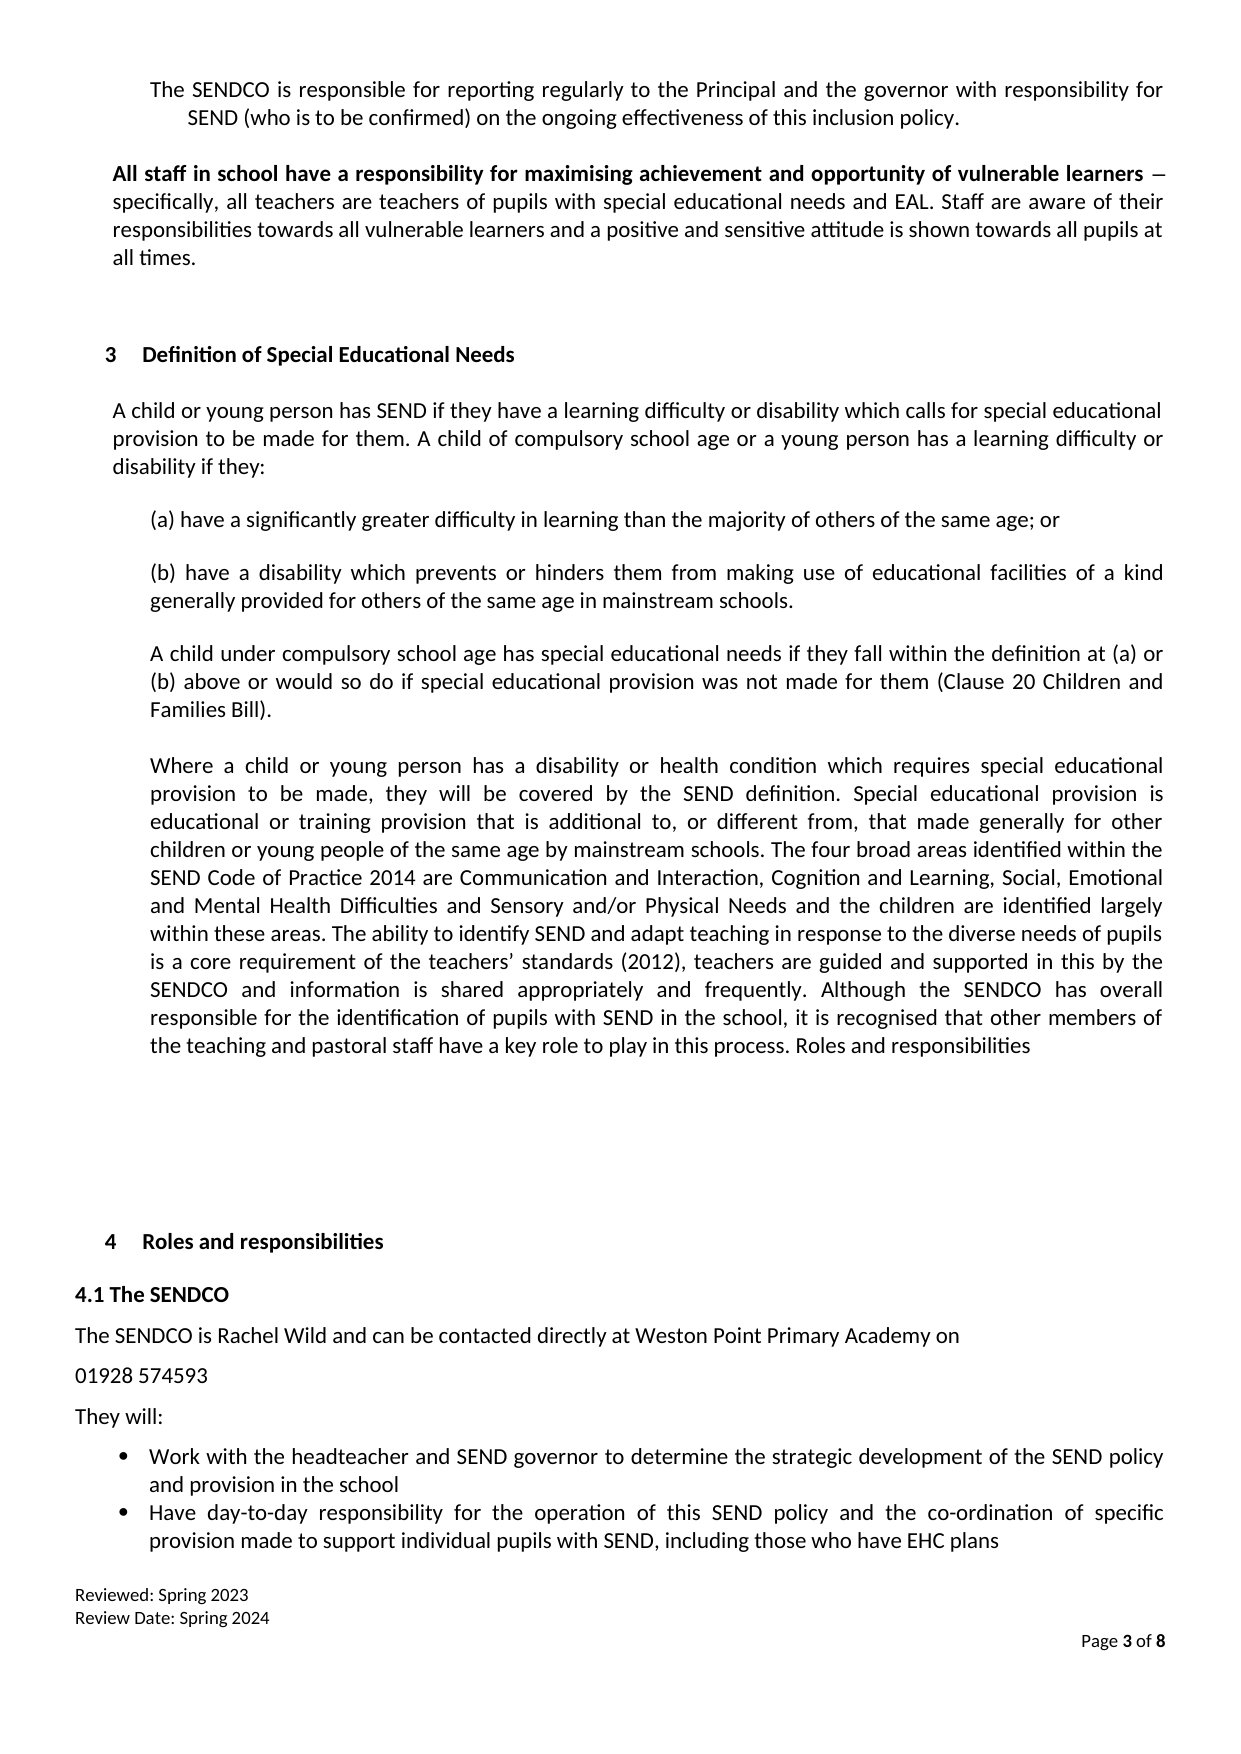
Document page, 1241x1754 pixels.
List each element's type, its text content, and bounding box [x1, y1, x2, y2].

text (a) have a significantly greater difficulty in learning than the majority of others of the same age; or [150, 505, 1165, 533]
text A child or young person has SEND if they have a learning difficulty or disability which calls for special educational provision to be made for them. A child of compulsory school age or a young person has a learning difficulty or disability if they: [112, 396, 1165, 480]
text 01928 574593 [75, 1361, 1165, 1389]
text All staff in school have a responsibility for maximising achievement and opportunity of vulnerable learners – specifically, all teachers are teachers of pupils with special educational needs and EAL. Staff are aware of their responsibilities towards all vulnerable learners and a positive and sensitive attitude is shown towards all pupils at all times. [112, 159, 1165, 271]
list Have day-to-day responsibility for the operation of this SEND policy and the co-ordination of specific provision made to support individual pupils with SEND, including those who have EHC plans [119, 1498, 1165, 1554]
text The SENDCO is responsible for reporting regularly to the Principal and the governor with responsibility for SEND (who is to be confirmed) on the ongoing effectiveness of this inclusion policy. [150, 75, 1165, 131]
list Roles and responsibilities [104, 1227, 1165, 1255]
text (b) have a disability which prevents or hinders them from making use of educational facilities of a kind generally provided for others of the same age in mainstream schools. [150, 558, 1165, 614]
text A child under compulsory school age has special educational needs if they fall within the definition at (a) or (b) above or would so do if special educational provision was not made for them (Clause 20 Children and Families Bill). [150, 639, 1165, 723]
list Work with the headteacher and SEND governor to determine the strategic development of the SEND policy and provision in the school [119, 1442, 1165, 1498]
text Where a child or young person has a disability or health condition which requires special educational provision to be made, they will be covered by the SEND definition. Special educational provision is educational or training provision that is additional to, or different from, that made generally for other children or young people of the same age by mainstream schools. The four broad areas identified within the SEND Code of Practice 2014 are Communication and Interaction, Cognition and Learning, Social, Emotional and Mental Health Difficulties and Sensory and/or Physical Needs and the children are identified largely within these areas. The ability to identify SEND and adapt teaching in response to the diverse needs of pupils is a core requirement of the teachers’ standards (2012), teachers are guided and supported in this by the SENDCO and information is shared appropriately and frequently. Although the SENDCO has overall responsible for the identification of pupils with SEND in the school, it is recognised that other members of the teaching and pastoral staff have a key role to play in this process. Roles and responsibilities [150, 751, 1165, 1059]
text They will: [75, 1402, 1165, 1430]
text 4.1 The SENDCO [75, 1280, 1165, 1308]
list Definition of Special Educational Needs [104, 340, 1165, 368]
text The SENDCO is Rachel Wild and can be contacted directly at Weston Point Primary Academy on [75, 1321, 1165, 1349]
